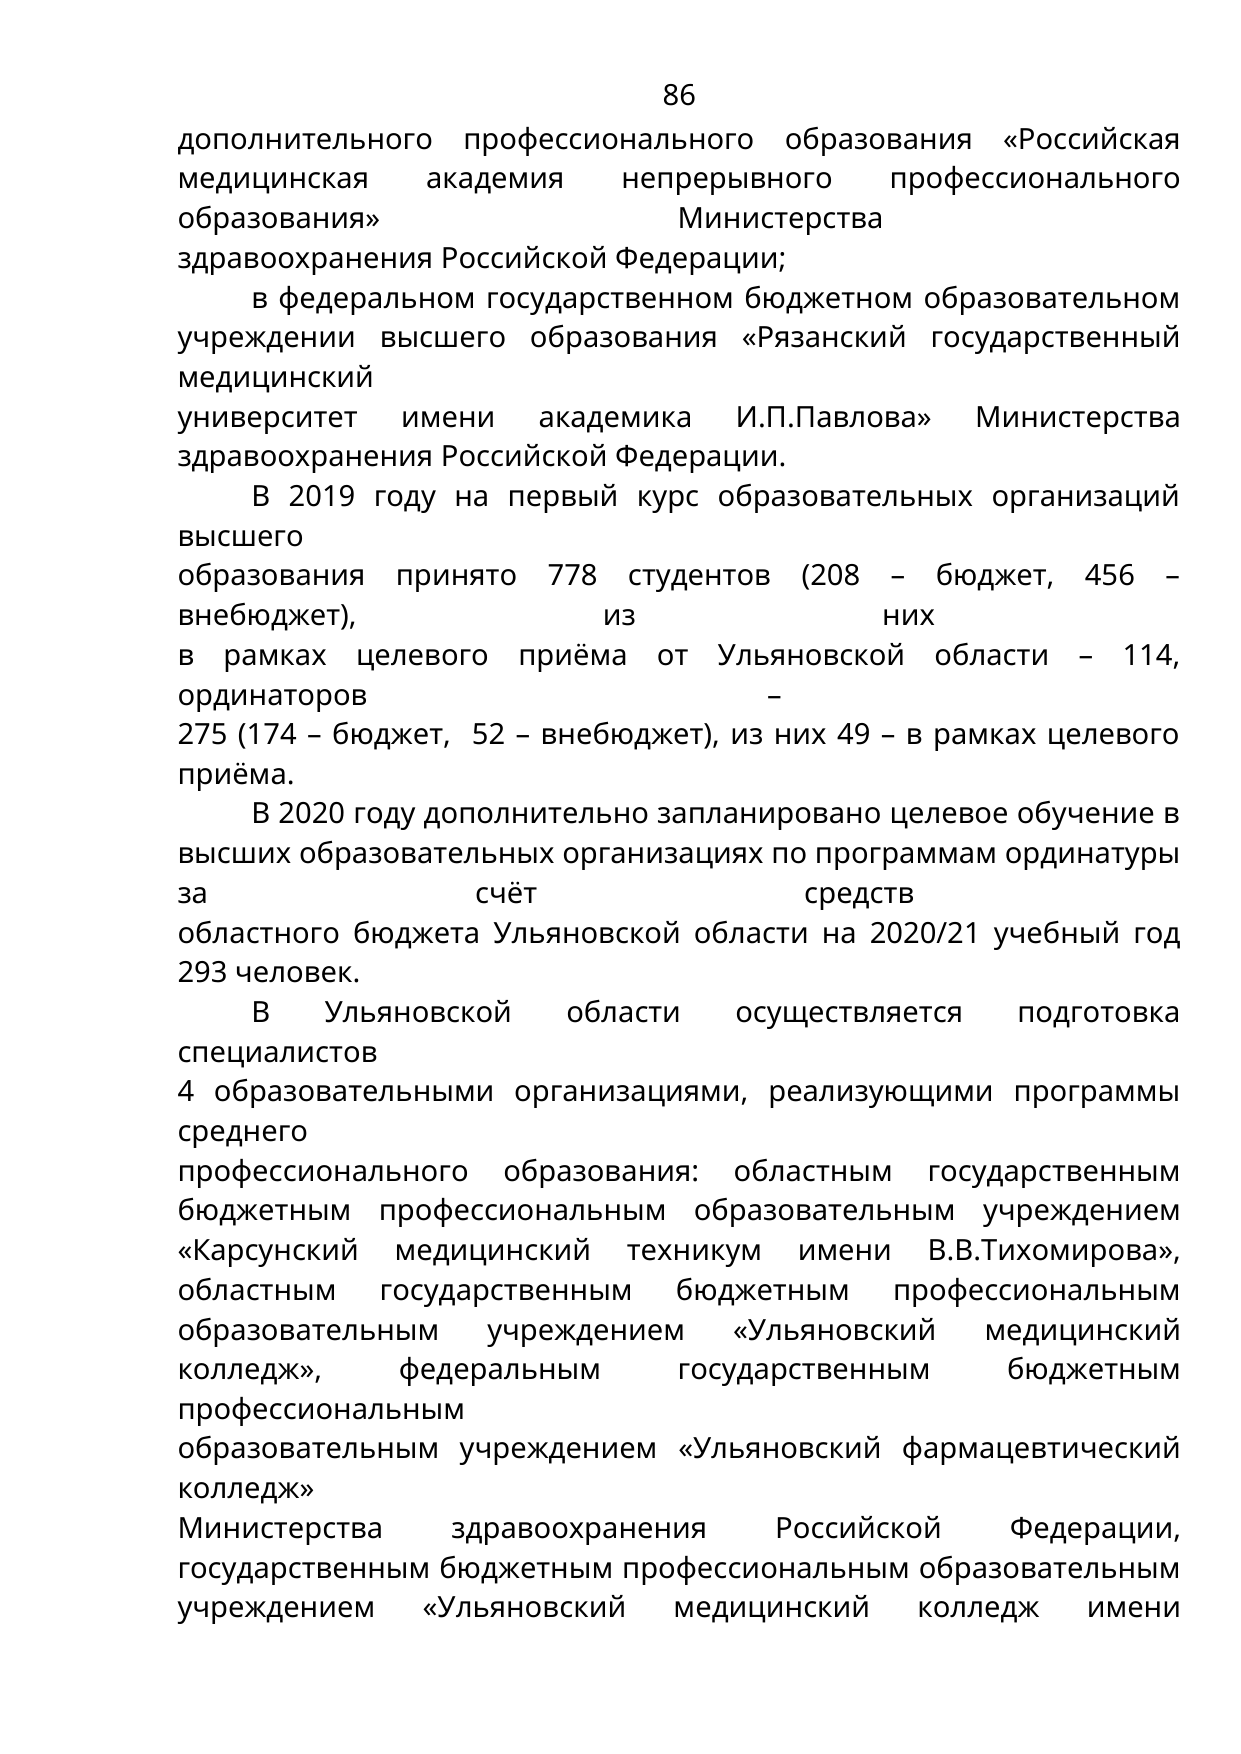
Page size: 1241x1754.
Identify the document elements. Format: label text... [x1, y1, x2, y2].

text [177, 118, 1181, 277]
text в федеральном государственном бюджетном образовательном учреждении высшего образования «Рязанский государственный медицинский университет имени академика И.П.Павлова» Министерства здравоохранения Российской Федерации. [177, 277, 1181, 475]
text В 2020 году дополнительно запланировано целевое обучение в высших образовательных организациях по программам ординатуры за счёт средств областного бюджета Ульяновской области на 2020/21 учебный год 293 человек. [177, 793, 1181, 991]
text В 2019 году на первый курс образовательных организаций высшего образования принято 778 студентов (208 – бюджет, 456 – внебюджет), из них в рамках целевого приёма от Ульяновской области – 114, ординаторов – 275 (174 – бюджет, 52 – внебюджет), из них 49 – в рамках целевого приёма. [177, 475, 1181, 793]
